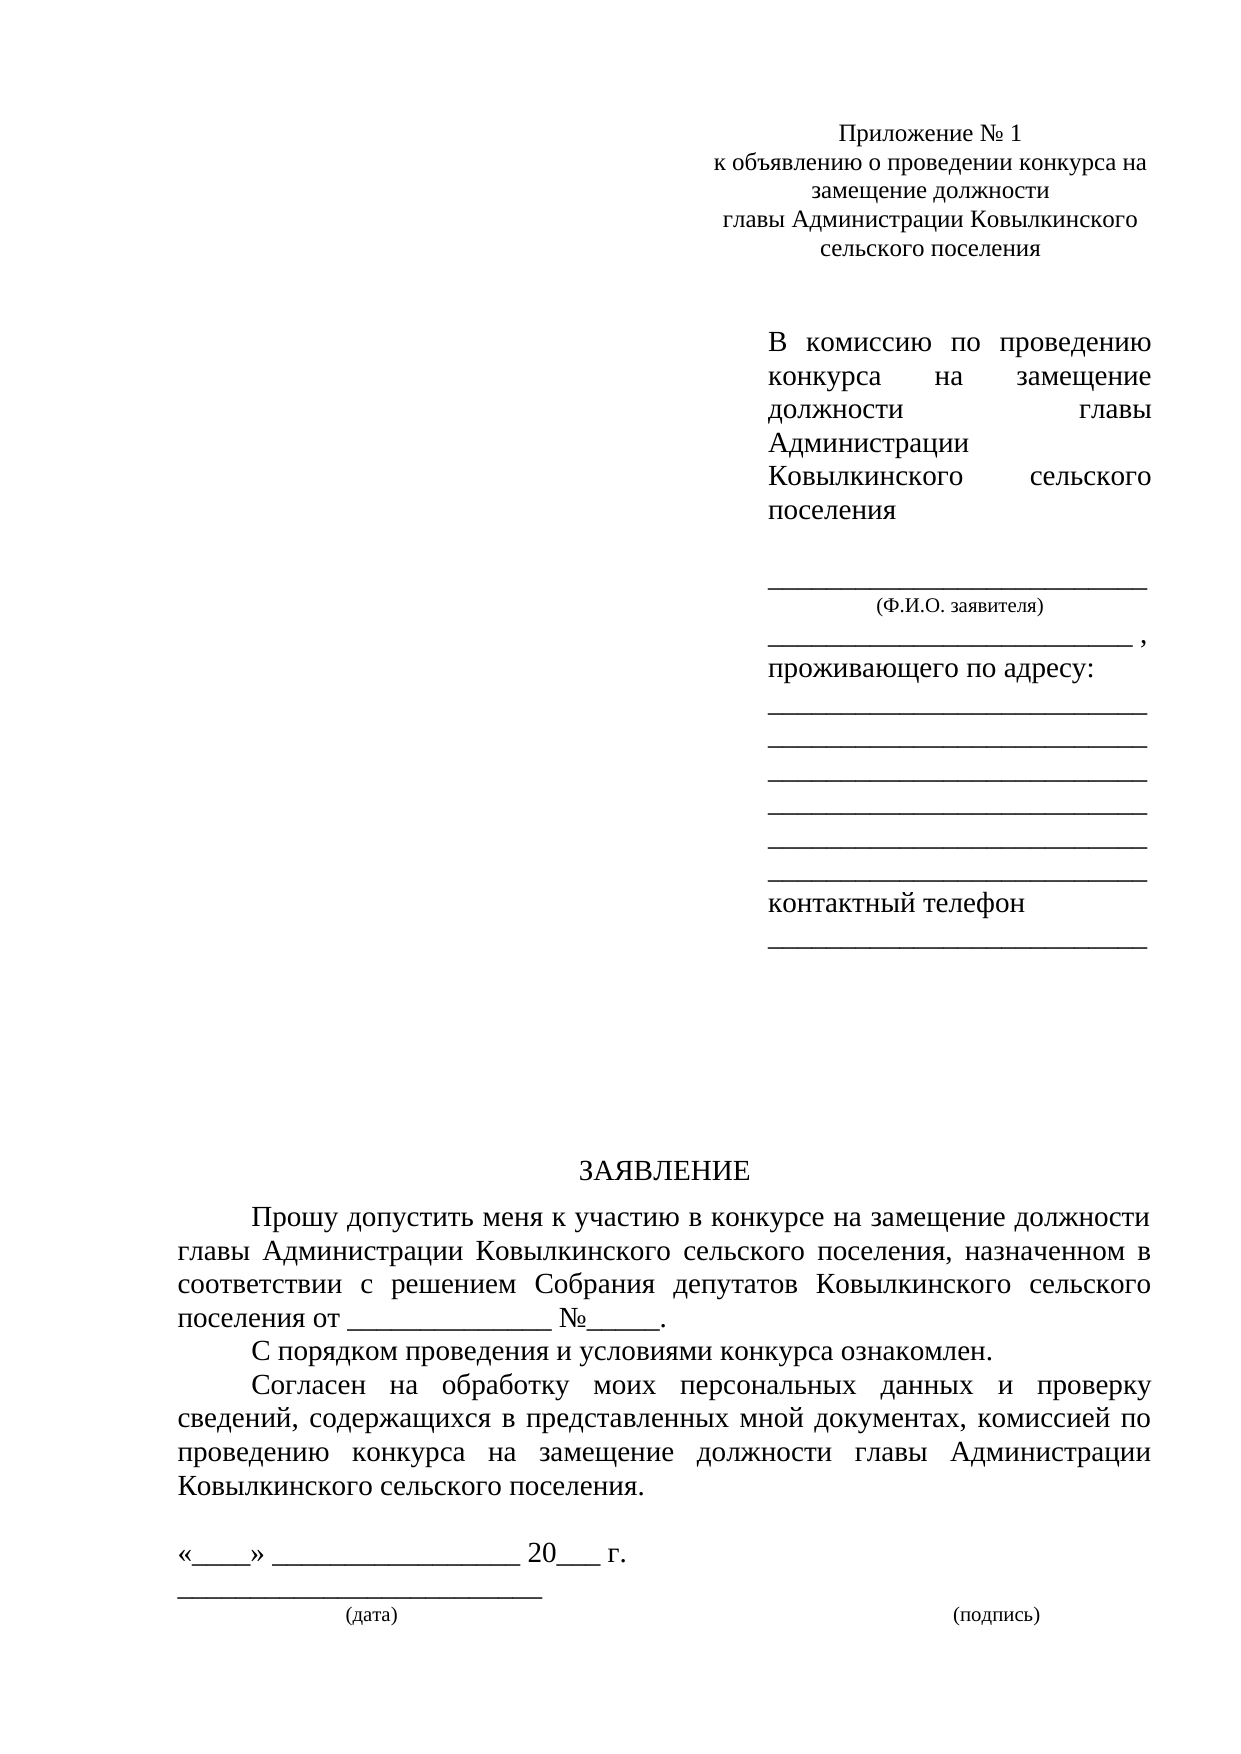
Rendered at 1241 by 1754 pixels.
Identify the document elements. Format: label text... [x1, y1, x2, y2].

text ____________________________________________________ [768, 818, 1152, 885]
text (Ф.И.О. заявителя) [768, 592, 1152, 617]
text к объявлению о проведении конкурса на замещение должности [709, 147, 1152, 204]
text контактный телефон __________________________ [768, 885, 1152, 952]
text ЗАЯВЛЕНИЕ [177, 1153, 1152, 1187]
text _________________________ [177, 1568, 1152, 1602]
text _________________________ , [768, 617, 1152, 650]
text «____» _________________ 20___ г. [177, 1535, 1152, 1568]
text Прошу допустить меня к участию в конкурсе на замещение должности главы Администрации Ковылкинского сельского поселения, назначенном в соответствии с решением Собрания депутатов Ковылкинского сельского поселения от ______________ №_____. [177, 1199, 1152, 1333]
text __________________________ [768, 559, 1152, 592]
text главы Администрации Ковылкинского сельского поселения [709, 204, 1152, 262]
text ____________________________________________________ [768, 751, 1152, 818]
text ____________________________________________________ [768, 684, 1152, 751]
text проживающего по адресу: [768, 650, 1152, 684]
text С порядком проведения и условиями конкурса ознакомлен. [177, 1333, 1152, 1367]
text Приложение № 1 [709, 118, 1152, 147]
text (дата) (подпись) [177, 1602, 1152, 1626]
text Согласен на обработку моих персональных данных и проверку сведений, содержащихся в представленных мной документах, комиссией по проведению конкурса на замещение должности главы Администрации Ковылкинского сельского поселения. [177, 1367, 1152, 1501]
text В комиссию по проведению конкурса на замещение должности главы Администрации Ковылкинского сельского поселения [768, 324, 1152, 525]
